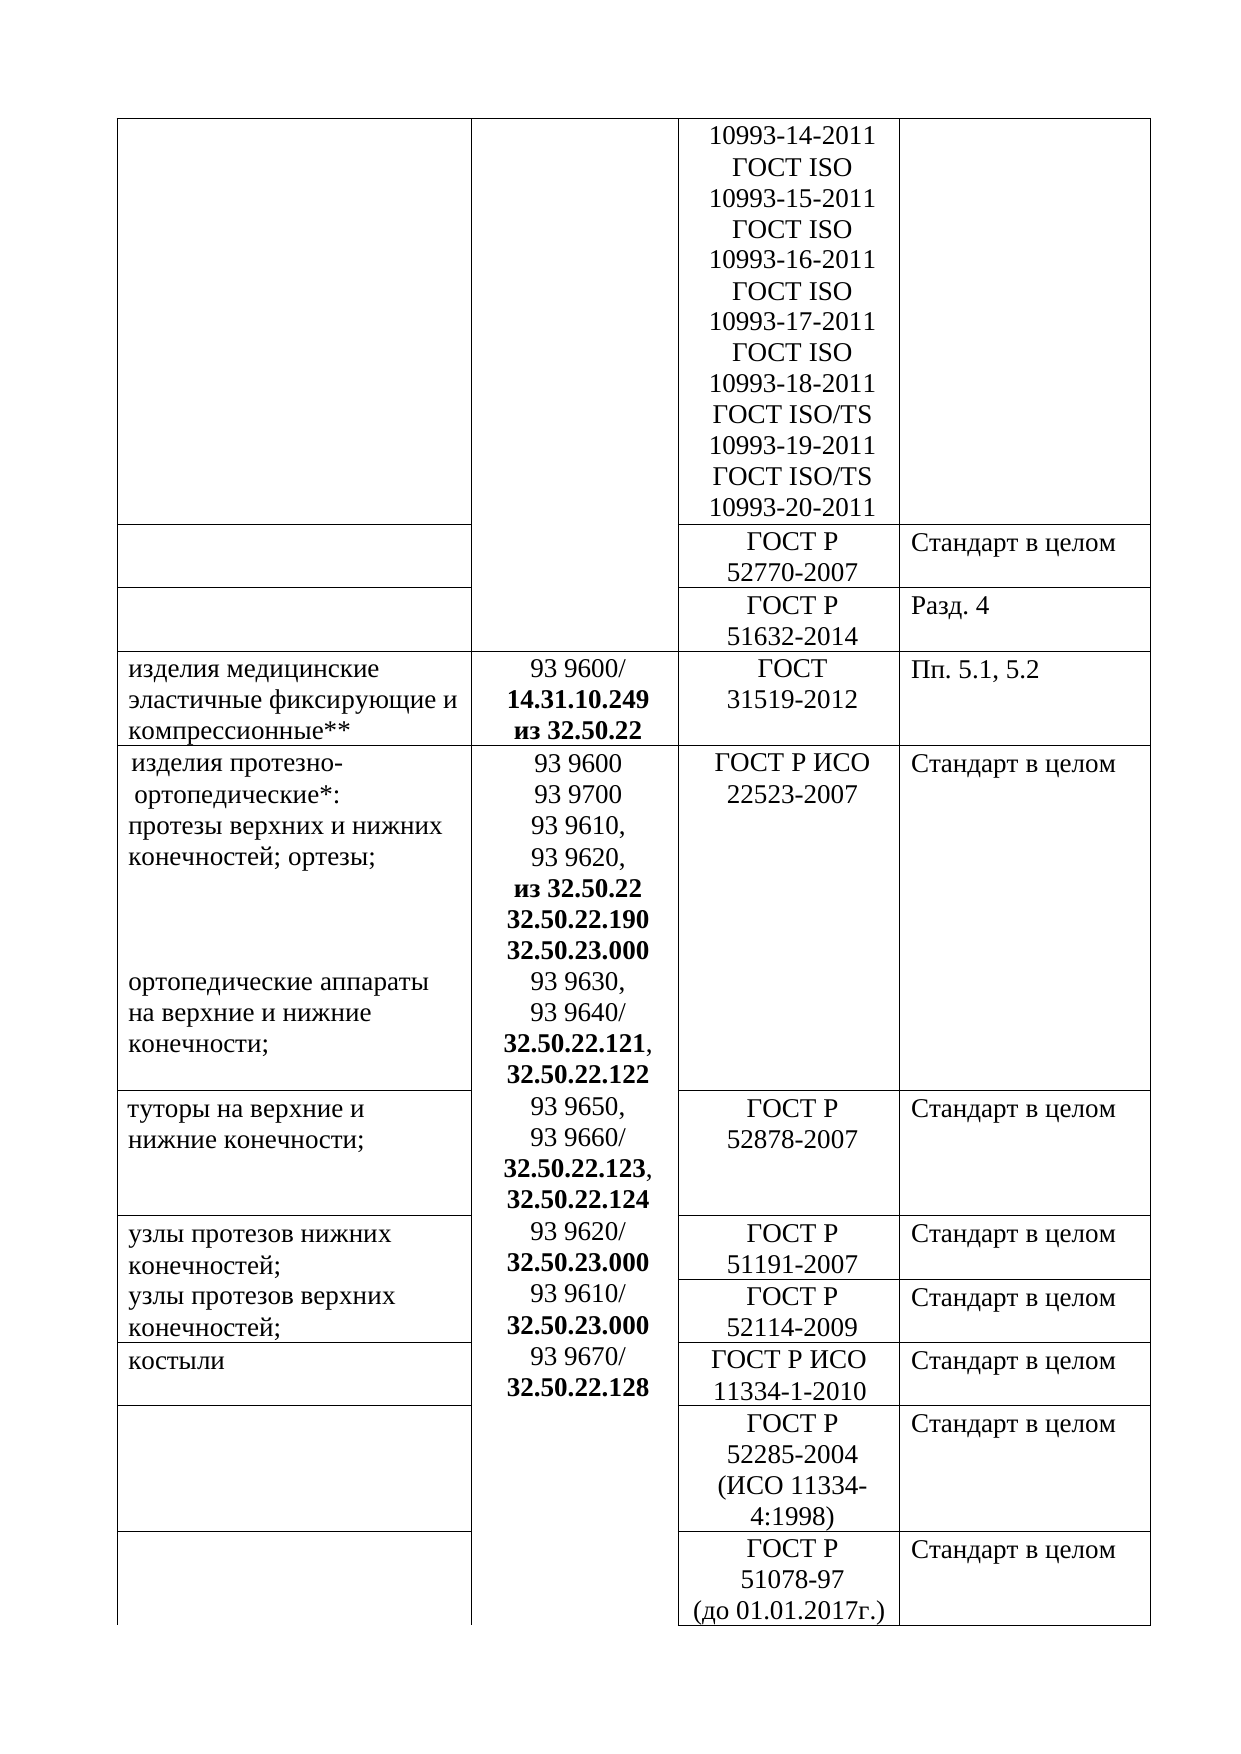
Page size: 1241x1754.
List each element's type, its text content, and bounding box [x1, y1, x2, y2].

table_cell Стандарт в целом [900, 1280, 1150, 1342]
table_cell ГОСТ Р 51191-2007 [679, 1216, 899, 1278]
table_cell 93 9600 93 9700 93 9610, 93 9620, из 32.50.22 32.50.22.190 32.50.23.000 93 9630, 93 9640/ 32.50.22.121, 32.50.22.122 93 9650, 93 9660/ 32.50.22.123, 32.50.22.124 93 9620/ 32.50.23.000 93 9610/ 32.50.23.000 93 9670/ 32.50.22.128 [472, 746, 678, 1625]
table_cell туторы на верхние и нижние конечности; [118, 1091, 471, 1215]
table_cell 93 9600/ 14.31.10.249 из 32.50.22 [472, 652, 678, 745]
table_cell [118, 1406, 471, 1531]
table_cell ГОСТ Р ИСО 22523-2007 [679, 746, 899, 1089]
table_header [472, 119, 678, 651]
table_cell [118, 525, 471, 587]
table_cell Стандарт в целом [900, 1216, 1150, 1278]
table_cell Стандарт в целом [900, 746, 1150, 1089]
table_cell ГОСТ Р 51632-2014 [679, 588, 899, 651]
table_cell Пп. 5.1, 5.2 [900, 652, 1150, 745]
table_cell Стандарт в целом [900, 525, 1150, 587]
table_cell ГОСТ Р 52878-2007 [679, 1091, 899, 1215]
table_header [118, 119, 471, 524]
table_cell узлы протезов нижних конечностей; узлы протезов верхних конечностей; [118, 1216, 471, 1342]
table_cell костыли [118, 1343, 471, 1405]
table_header [900, 119, 1150, 524]
table_cell ГОСТ Р 52285-2004 (ИСО 11334-4:1998) [679, 1406, 899, 1531]
table_cell [118, 1532, 471, 1625]
table_cell Стандарт в целом [900, 1091, 1150, 1215]
table_cell ГОСТ Р ИСО 11334-1-2010 [679, 1343, 899, 1405]
table_cell [118, 588, 471, 651]
table_cell ГОСТ 31519-2012 [679, 652, 899, 745]
table_cell ГОСТ Р 51078-97 (до 01.01.2017г.) [679, 1532, 899, 1625]
table_cell изделия медицинские эластичные фиксирующие и компрессионные** [118, 652, 471, 745]
table_cell Стандарт в целом [900, 1406, 1150, 1531]
table_cell Разд. 4 [900, 588, 1150, 651]
table_cell ГОСТ Р 52114-2009 [679, 1280, 899, 1342]
table_header 10993-14-2011 ГОСТ ISO 10993-15-2011 ГОСТ ISO 10993-16-2011 ГОСТ ISO 10993-17-2011 ГОСТ ISO 10993-18-2011 ГОСТ ISO/TS 10993-19-2011 ГОСТ ISO/TS 10993-20-2011 [679, 119, 899, 524]
table_cell ГОСТ Р 52770-2007 [679, 525, 899, 587]
table_cell Стандарт в целом [900, 1532, 1150, 1625]
table_cell изделия протезно-ортопедические*: протезы верхних и нижних конечностей; ортезы; ортопедические аппараты на верхние и нижние конечности; [118, 746, 471, 1089]
table_cell Стандарт в целом [900, 1343, 1150, 1405]
